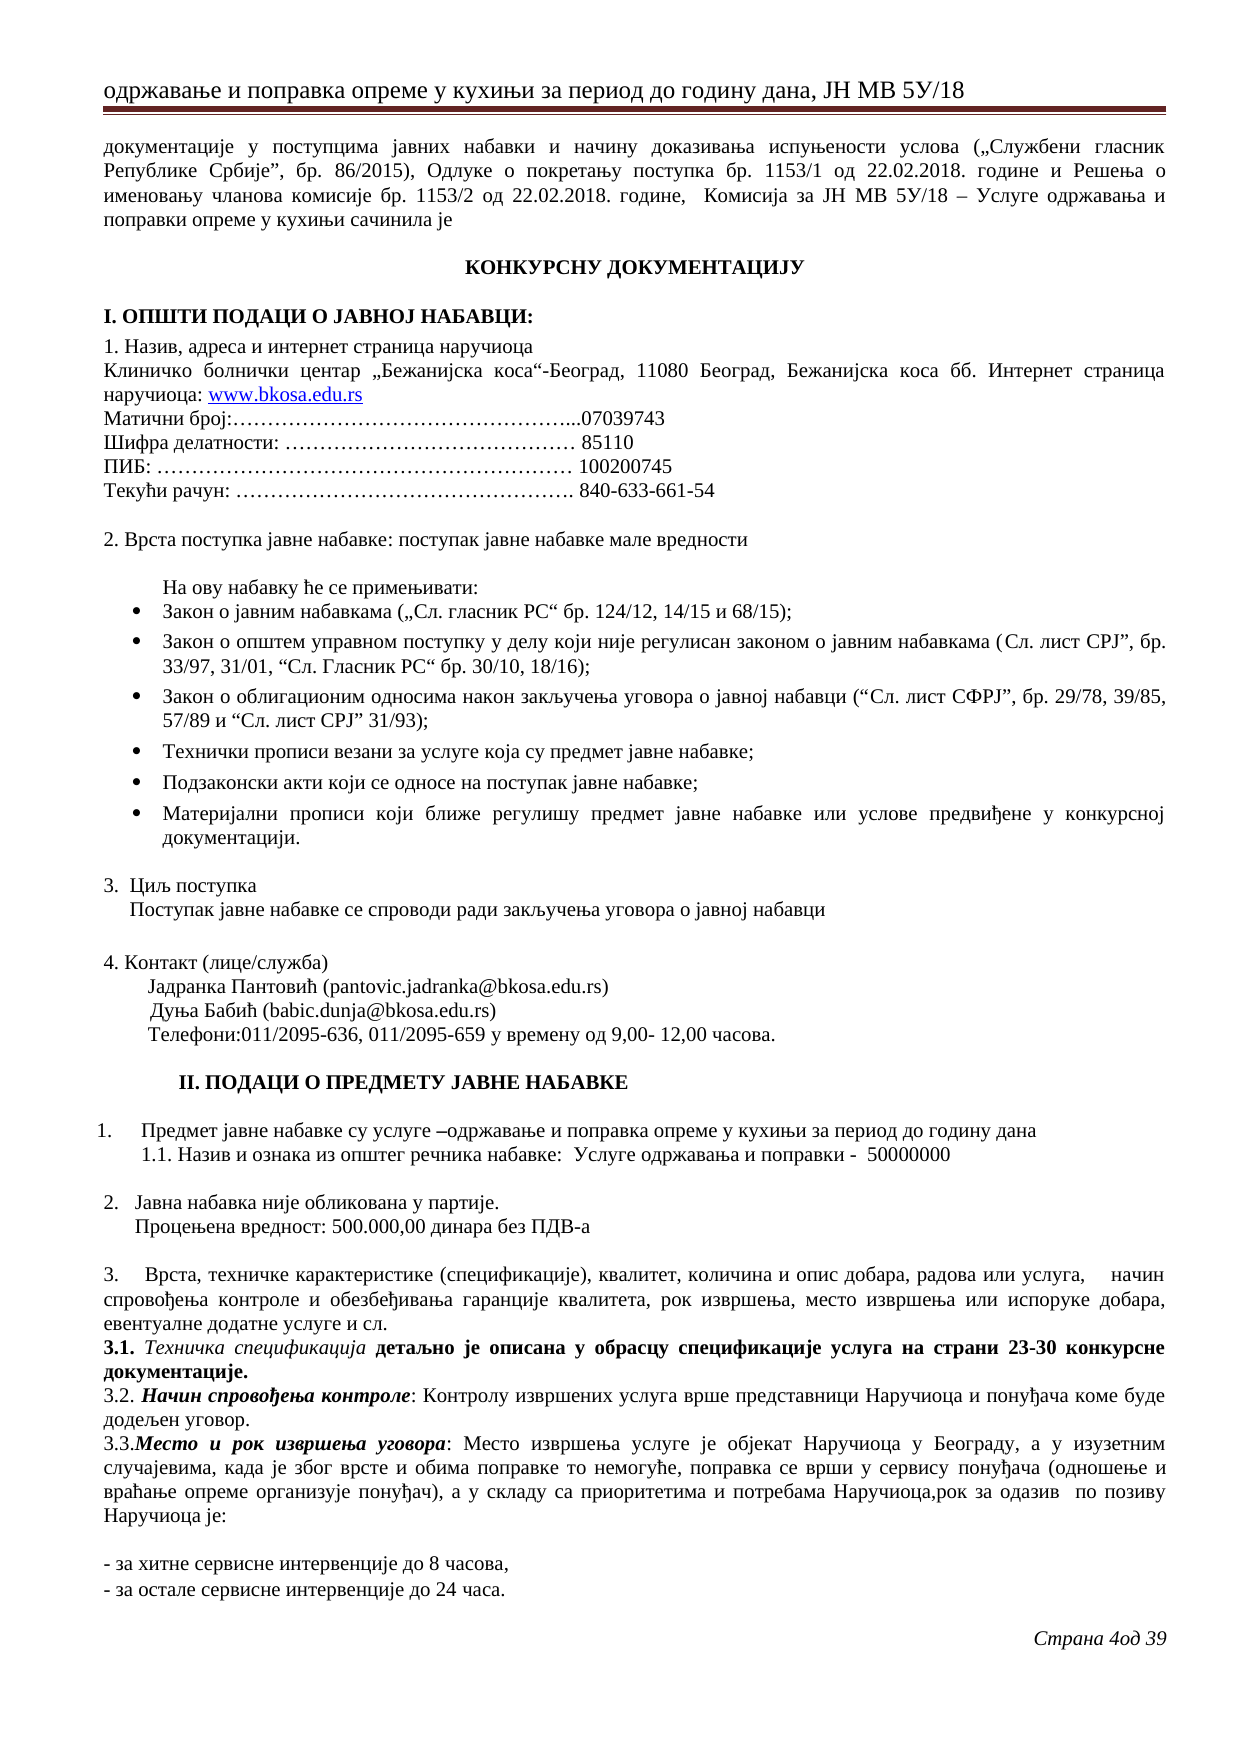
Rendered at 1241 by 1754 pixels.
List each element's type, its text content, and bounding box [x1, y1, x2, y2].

subtitle КОНКУРСНУ ДОКУМЕНТАЦИЈУ [103, 255, 1166, 279]
list Закон о општем управном поступку у делу који није регулисан законом о јавним набавкама (Сл. лист СРЈ”, бр. 33/97, 31/01, “Сл. Гласник РС“ бр. 30/10, 18/16); [133, 629, 1166, 678]
list Материјални прописи који ближе регулишу предмет јавне набавке или услове предвиђене у конкурсној документацији. [133, 801, 1166, 849]
list Технички прописи везани за услуге која су предмет јавне набавке; [133, 739, 1166, 763]
text 2. Јавна набавка није обликована у партије. [103, 1190, 1166, 1214]
text Текући рачун: …………………………………………. 840-633-661-54 [103, 478, 1166, 502]
text 3.2. Начин спровођења контроле: Контролу извршених услуга врше представници Наручиоца и понуђача коме буде додељен уговор. [103, 1383, 1166, 1431]
list Дуња Бабић (babic.dunja@bkosa.edu.rs) [103, 998, 1166, 1022]
text 3.1. Tехничка спецификација детаљно је описана у обрасцу спецификације услуга на страни 23-30 конкурсне документације. [103, 1334, 1166, 1383]
text Процењена вредност: 500.000,00 динара без ПДВ-а [103, 1214, 1166, 1238]
text 3. Врста, техничке карактеристике (спецификације), квалитет, количина и опис добара, радова или услуга, начин спровођења контроле и обезбеђивања гаранције квалитета, рок извршења, место извршења или испоруке добара, евентуалне додатне услуге и сл. [103, 1262, 1166, 1334]
text II. ПОДАЦИ О ПРЕДМЕТУ ЈАВНЕ НАБАВКЕ [178, 1070, 1166, 1094]
list Клиничко болнички центар „Бежанијска коса“-Београд, 11080 Београд, Бежанијска коса бб. Интернет страница наручиоца: www.bkosa.edu.rs [103, 358, 1166, 406]
text 2. Врста поступка јавне набавке: поступак јавне набавке мале вредности [103, 527, 1166, 551]
list Предмет јавне набавке су услуге –одржавање и поправкa опреме у кухињи за период до годину дана [96, 1118, 1166, 1142]
text Поступак јавне набавке се спроводи ради закључења уговора о јавној набавци [103, 897, 1166, 921]
text Матични број:…………………………………………...07039743 [103, 406, 1166, 430]
text 4. Контакт (лице/служба) [103, 949, 1166, 974]
list Јадранка Пантовић (pantovic.jadranka@bkosa.edu.rs) [103, 974, 1166, 998]
list Подзаконски акти који се односе на поступак јавне набавке; [133, 770, 1166, 794]
text - за остале сервисне интервенције до 24 часа. [103, 1577, 1166, 1601]
list Закон о облигационим односима након закључења уговора о јавној набавци (“Сл. лист СФРЈ”, бр. 29/78, 39/85, 57/89 и “Сл. лист СРЈ” 31/93); [133, 684, 1166, 732]
list Закон о јавним набавкама („Сл. гласник РС“ бр. 124/12, 14/15 и 68/15); [133, 599, 1166, 623]
text 3.3.Место и рок извршења уговора: Место извршења услуге је објекат Наручиоца у Београду, а у изузетним случајевима, када је због врсте и обима поправке то немогуће, поправка се врши у сервису понуђача (одношење и враћање опреме организује понуђач), а у складу са приоритетима и потребама Наручиоца,рок за одазив по позиву Наручиоца је: [103, 1431, 1166, 1527]
text 1. Назив, адреса и интернет страница наручиоца [103, 334, 1166, 358]
list 3. Циљ поступка [103, 873, 1166, 897]
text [103, 134, 1166, 231]
text Шифра делатности: …………………………………… 85110 [103, 430, 1166, 454]
subtitle I. ОПШТИ ПОДАЦИ О ЈАВНОЈ НАБАВЦИ: [103, 304, 1166, 328]
text На ову набавку ће се примењивати: [162, 575, 1166, 599]
text - за хитне сервисне интервенције до 8 часова, [103, 1551, 1166, 1575]
text ПИБ: …………………………………………………… 100200745 [103, 454, 1166, 478]
text Телефони:011/2095-636, 011/2095-659 у времену од 9,00- 12,00 часова. [103, 1022, 1166, 1046]
text 1.1. Назив и ознака из општег речника набавке: Услуге одржавања и поправки - 50000000 [141, 1142, 1166, 1166]
